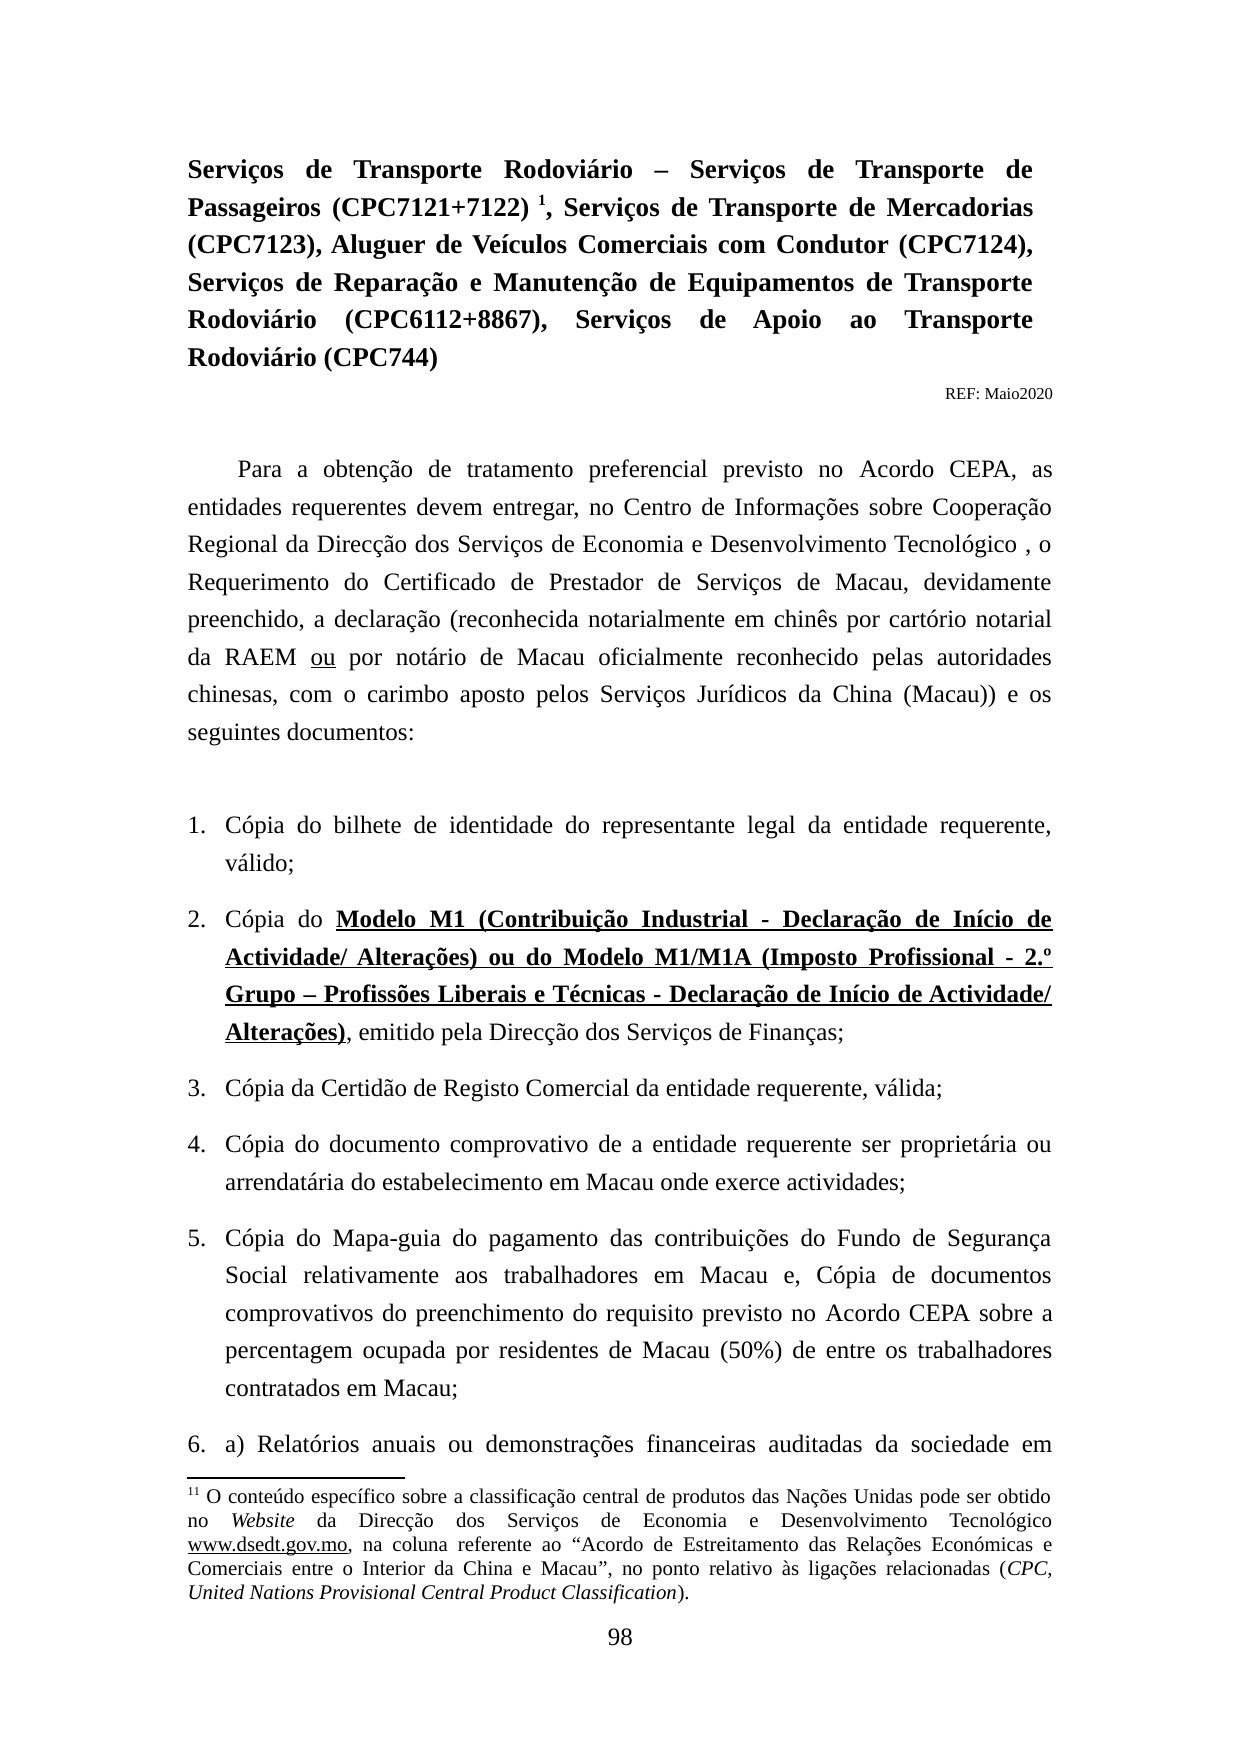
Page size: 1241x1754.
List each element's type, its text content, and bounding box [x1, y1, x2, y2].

list Cópia do Mapa-guia do pagamento das contribuições do Fundo de Segurança Social relativamente aos trabalhadores em Macau e, Cópia de documentos comprovativos do preenchimento do requisito previsto no Acordo CEPA sobre a percentagem ocupada por residentes de Macau (50%) de entre os trabalhadores contratados em Macau; [187, 1219, 1053, 1406]
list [187, 1425, 1053, 1462]
text Serviços de Transporte Rodoviário – Serviços de Transporte de Passageiros (CPC7121+7122) 1, Serviços de Transporte de Mercadorias (CPC7123), Aluguer de Veículos Comerciais com Condutor (CPC7124), Serviços de Reparação e Manutenção de Equipamentos de Transporte Rodoviário (CPC6112+8867), Serviços de Apoio ao Transporte Rodoviário (CPC744) [187, 150, 1034, 375]
list Cópia da Certidão de Registo Comercial da entidade requerente, válida; [187, 1069, 1053, 1106]
text Para a obtenção de tratamento preferencial previsto no Acordo CEPA, as entidades requerentes devem entregar, no Centro de Informações sobre Cooperação Regional da Direcção dos Serviços de Economia e Desenvolvimento Tecnológico , o Requerimento do Certificado de Prestador de Serviços de Macau, devidamente preenchido, a declaração (reconhecida notarialmente em chinês por cartório notarial da RAEM ou por notário de Macau oficialmente reconhecido pelas autoridades chinesas, com o carimbo aposto pelos Serviços Jurídicos da China (Macau)) e os seguintes documentos: [187, 450, 1053, 750]
list Cópia do bilhete de identidade do representante legal da entidade requerente, válido; [187, 806, 1053, 881]
text REF: Maio2020 [187, 375, 1053, 412]
list Cópia do Modelo M1 (Contribuição Industrial - Declaração de Início de Actividade/ Alterações) ou do Modelo M1/M1A (Imposto Profissional - 2.º Grupo – Profissões Liberais e Técnicas - Declaração de Início de Actividade/ Alterações), emitido pela Direcção dos Serviços de Finanças; [187, 900, 1053, 1050]
list Cópia do documento comprovativo de a entidade requerente ser proprietária ou arrendatária do estabelecimento em Macau onde exerce actividades; [187, 1125, 1053, 1200]
